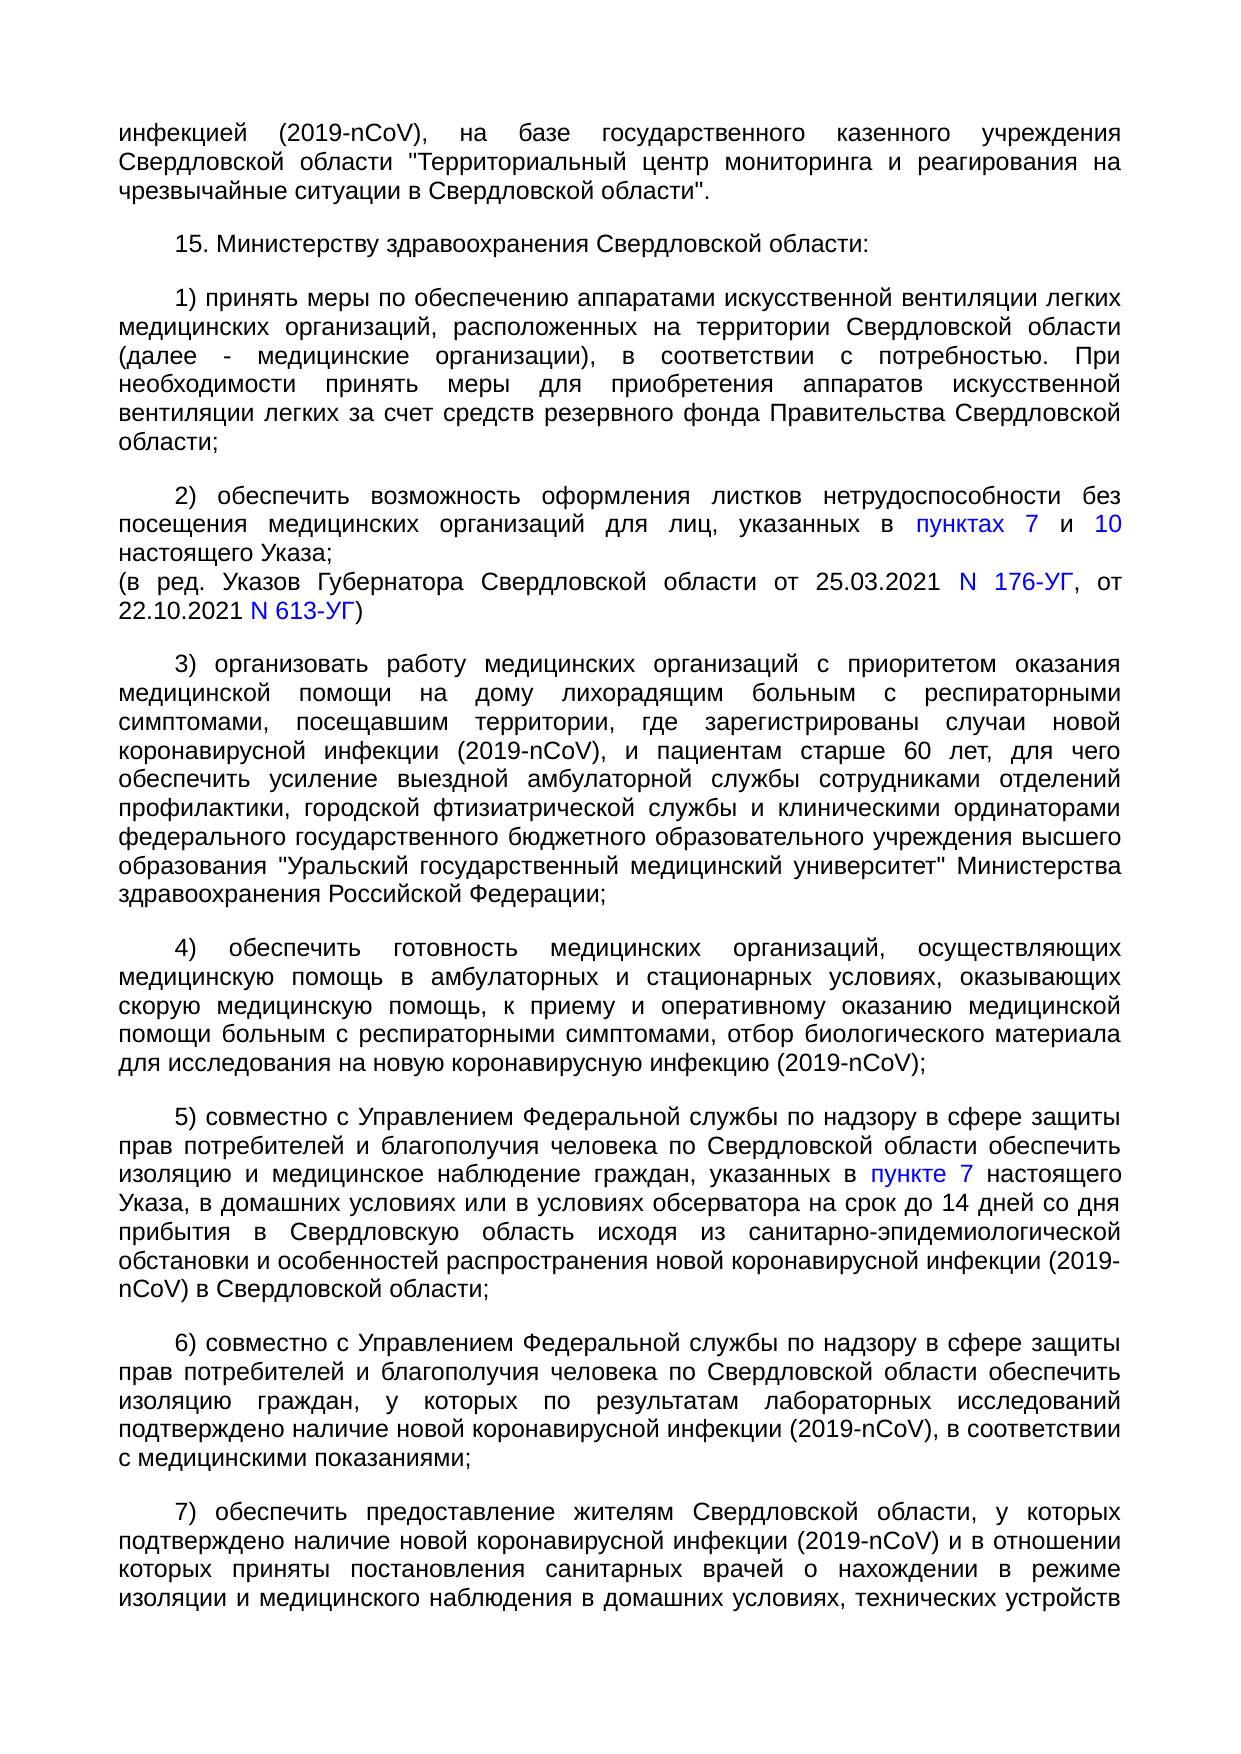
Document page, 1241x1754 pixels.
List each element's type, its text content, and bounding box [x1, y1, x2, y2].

text 1) принять меры по обеспечению аппаратами искусственной вентиляции легких медицинских организаций, расположенных на территории Свердловской области (далее - медицинские организации), в соответствии с потребностью. При необходимости принять меры для приобретения аппаратов искусственной вентиляции легких за счет средств резервного фонда Правительства Свердловской области; [118, 283, 1122, 456]
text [118, 118, 1122, 204]
text 4) обеспечить готовность медицинских организаций, осуществляющих медицинскую помощь в амбулаторных и стационарных условиях, оказывающих скорую медицинскую помощь, к приему и оперативному оказанию медицинской помощи больным с респираторными симптомами, отбор биологического материала для исследования на новую коронавирусную инфекцию (2019-nCoV); [118, 933, 1122, 1077]
text 15. Министерству здравоохранения Свердловской области: [118, 229, 1122, 258]
text 3) организовать работу медицинских организаций с приоритетом оказания медицинской помощи на дому лихорадящим больным с респираторными симптомами, посещавшим территории, где зарегистрированы случаи новой коронавирусной инфекции (2019-nCoV), и пациентам старше 60 лет, для чего обеспечить усиление выездной амбулаторной службы сотрудниками отделений профилактики, городской фтизиатрической службы и клиническими ординаторами федерального государственного бюджетного образовательного учреждения высшего образования "Уральский государственный медицинский университет" Министерства здравоохранения Российской Федерации; [118, 649, 1122, 908]
text 2) обеспечить возможность оформления листков нетрудоспособности без посещения медицинских организаций для лиц, указанных в пунктах 7 и 10 настоящего Указа; [118, 481, 1122, 567]
text 6) совместно с Управлением Федеральной службы по надзору в сфере защиты прав потребителей и благополучия человека по Свердловской области обеспечить изоляцию граждан, у которых по результатам лабораторных исследований подтверждено наличие новой коронавирусной инфекции (2019-nCoV), в соответствии с медицинскими показаниями; [118, 1328, 1122, 1472]
text (в ред. Указов Губернатора Свердловской области от 25.03.2021 N 176-УГ, от 22.10.2021 N 613-УГ) [118, 567, 1122, 624]
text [118, 1497, 1122, 1612]
text 5) совместно с Управлением Федеральной службы по надзору в сфере защиты прав потребителей и благополучия человека по Свердловской области обеспечить изоляцию и медицинское наблюдение граждан, указанных в пункте 7 настоящего Указа, в домашних условиях или в условиях обсерватора на срок до 14 дней со дня прибытия в Свердловскую область исходя из санитарно-эпидемиологической обстановки и особенностей распространения новой коронавирусной инфекции (2019-nCoV) в Свердловской области; [118, 1102, 1122, 1303]
